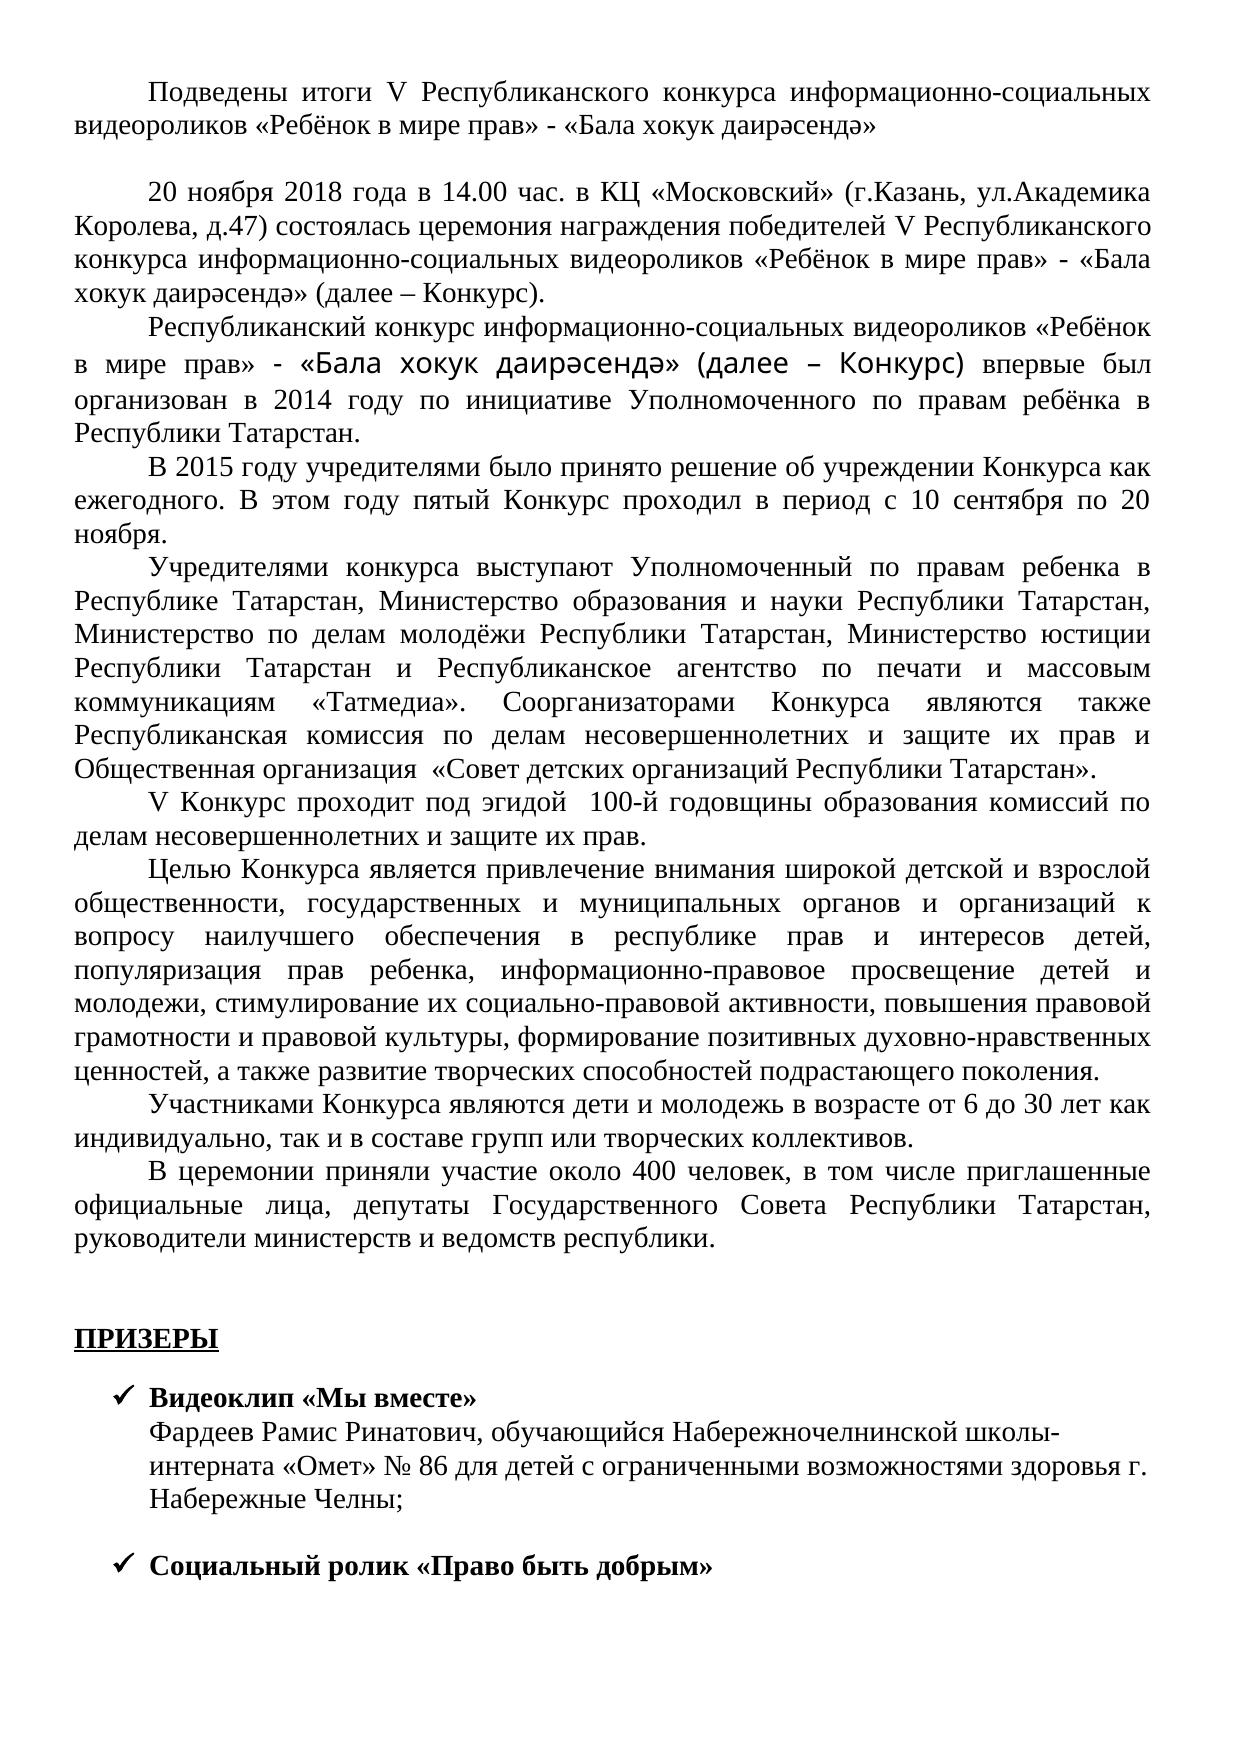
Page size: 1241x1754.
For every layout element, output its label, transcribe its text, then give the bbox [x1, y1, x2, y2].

list Социальный ролик «Право быть добрым» [111, 1548, 1152, 1582]
text ПРИЗЕРЫ [74, 1321, 1152, 1354]
text Республиканский конкурс информационно-социальных видеороликов «Ребёнок в мире прав» - «Бала хокук даирәсендә» (далее – Конкурс) впервые был организован в 2014 году по инициативе Уполномоченного по правам ребёнка в Республики Татарстан. [74, 309, 1152, 449]
text Участниками Конкурса являются дети и молодежь в возрасте от 6 до 30 лет как индивидуально, так и в составе групп или творческих коллективов. [74, 1086, 1152, 1153]
text Целью Конкурса является привлечение внимания широкой детской и взрослой общественности, государственных и муниципальных органов и организаций к вопросу наилучшего обеспечения в республике прав и интересов детей, популяризация прав ребенка, информационно-правовое просвещение детей и молодежи, стимулирование их социально-правовой активности, повышения правовой грамотности и правовой культуры, формирование позитивных духовно-нравственных ценностей, а также развитие творческих способностей подрастающего поколения. [74, 851, 1152, 1086]
text Учредителями конкурса выступают Уполномоченный по правам ребенка в Республике Татарстан, Министерство образования и науки Республики Татарстан, Министерство по делам молодёжи Республики Татарстан, Министерство юстиции Республики Татарстан и Республиканское агентство по печати и массовым коммуникациям «Татмедиа». Соорганизаторами Конкурса являются также Республиканская комиссия по делам несовершеннолетних и защите их прав и Общественная организация «Совет детских организаций Республики Татарстан». [74, 549, 1152, 784]
list Фардеев Рамис Ринатович, обучающийся Набережночелнинской школы-интерната «Омет» № 86 для детей с ограниченными возможностями здоровья г. Набережные Челны; [149, 1414, 672, 1448]
list Видеоклип «Мы вместе» [111, 1380, 1152, 1414]
list Фардеев Рамис Ринатович, обучающийся Набережночелнинской школы-интерната «Омет» № 86 для детей с ограниченными возможностями здоровья г. Набережные Челны; [403, 1414, 1152, 1515]
text В церемонии приняли участие около 400 человек, в том числе приглашенные официальные лица, депутаты Государственного Совета Республики Татарстан, руководители министерств и ведомств республики. [74, 1153, 1152, 1254]
text В 2015 году учредителями было принято решение об учреждении Конкурса как ежегодного. В этом году пятый Конкурс проходил в период с 10 сентября по 20 ноября. [74, 449, 1152, 549]
text Подведены итоги V Республиканского конкурса информационно-социальных видеороликов «Ребёнок в мире прав» - «Бала хокук даирәсендә» [74, 74, 1152, 141]
text 20 ноября 2018 года в 14.00 час. в КЦ «Московский» (г.Казань, ул.Академика Королева, д.47) состоялась церемония награждения победителей V Республиканского конкурса информационно-социальных видеороликов «Ребёнок в мире прав» - «Бала хокук даирәсендә» (далее – Конкурс). [74, 174, 1152, 309]
text V Конкурс проходит под эгидой 100-й годовщины образования комиссий по делам несовершеннолетних и защите их прав. [74, 784, 1152, 851]
